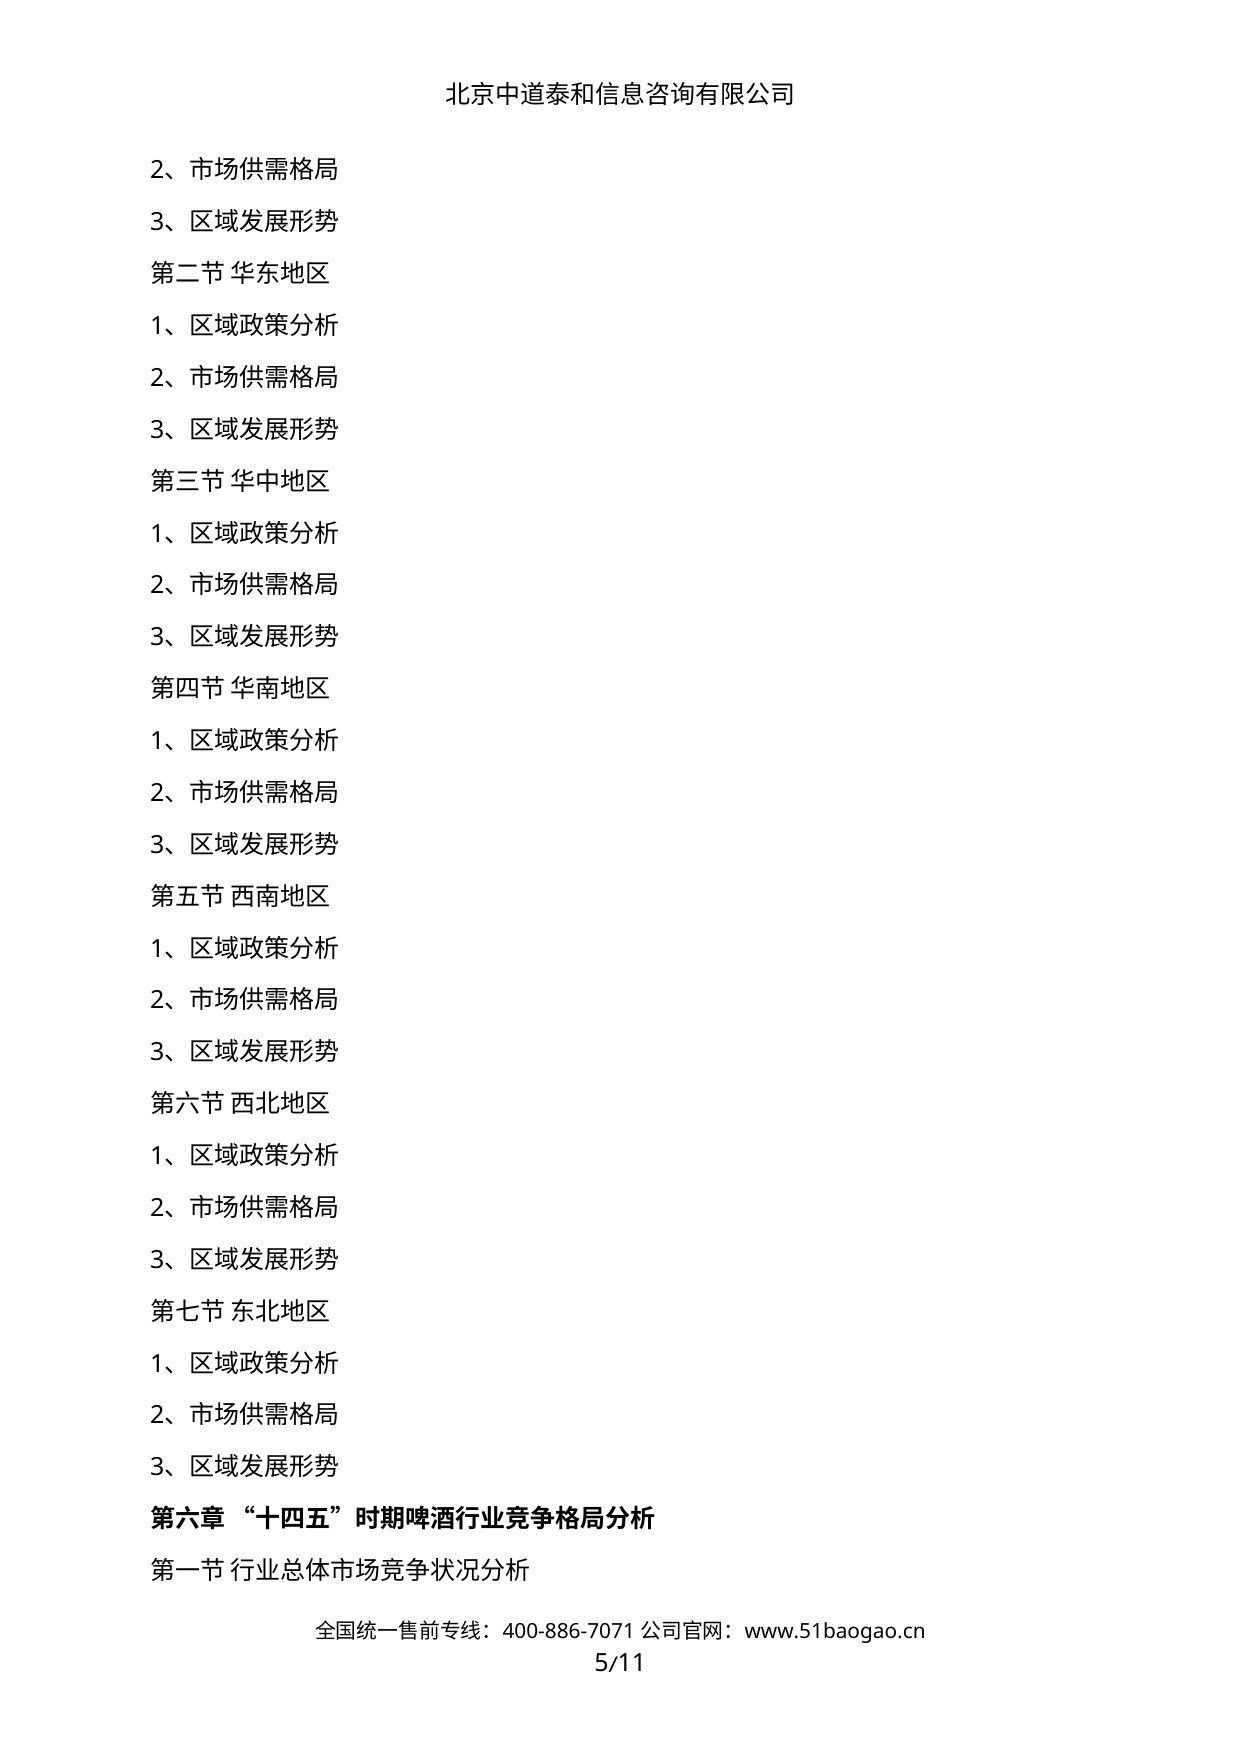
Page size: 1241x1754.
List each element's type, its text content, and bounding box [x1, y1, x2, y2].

text 第七节 东北地区 [150, 1291, 1090, 1327]
text 第一节 行业总体市场竞争状况分析 [150, 1551, 1090, 1587]
text 2、市场供需格局 [150, 980, 1090, 1016]
text 2、市场供需格局 [150, 1395, 1090, 1431]
text 2、市场供需格局 [150, 357, 1090, 394]
text 2、市场供需格局 [150, 772, 1090, 809]
text 3、区域发展形势 [150, 824, 1090, 861]
text 3、区域发展形势 [150, 1447, 1090, 1483]
text 3、区域发展形势 [150, 617, 1090, 653]
text 3、区域发展形势 [150, 1032, 1090, 1068]
text 3、区域发展形势 [150, 202, 1090, 238]
text 2、市场供需格局 [150, 1187, 1090, 1224]
text 第四节 华南地区 [150, 669, 1090, 705]
text 1、区域政策分析 [150, 721, 1090, 757]
text 1、区域政策分析 [150, 1136, 1090, 1172]
text 2、市场供需格局 [150, 150, 1090, 186]
text 第六节 西北地区 [150, 1084, 1090, 1120]
text 第五节 西南地区 [150, 876, 1090, 912]
text 第三节 华中地区 [150, 461, 1090, 497]
text 第六章 “十四五”时期啤酒行业竞争格局分析 [150, 1499, 1090, 1535]
text 1、区域政策分析 [150, 1343, 1090, 1379]
text 1、区域政策分析 [150, 513, 1090, 549]
text 3、区域发展形势 [150, 409, 1090, 446]
text 2、市场供需格局 [150, 565, 1090, 601]
text 3、区域发展形势 [150, 1239, 1090, 1276]
text 1、区域政策分析 [150, 306, 1090, 342]
text 第二节 华东地区 [150, 254, 1090, 290]
text 1、区域政策分析 [150, 928, 1090, 964]
